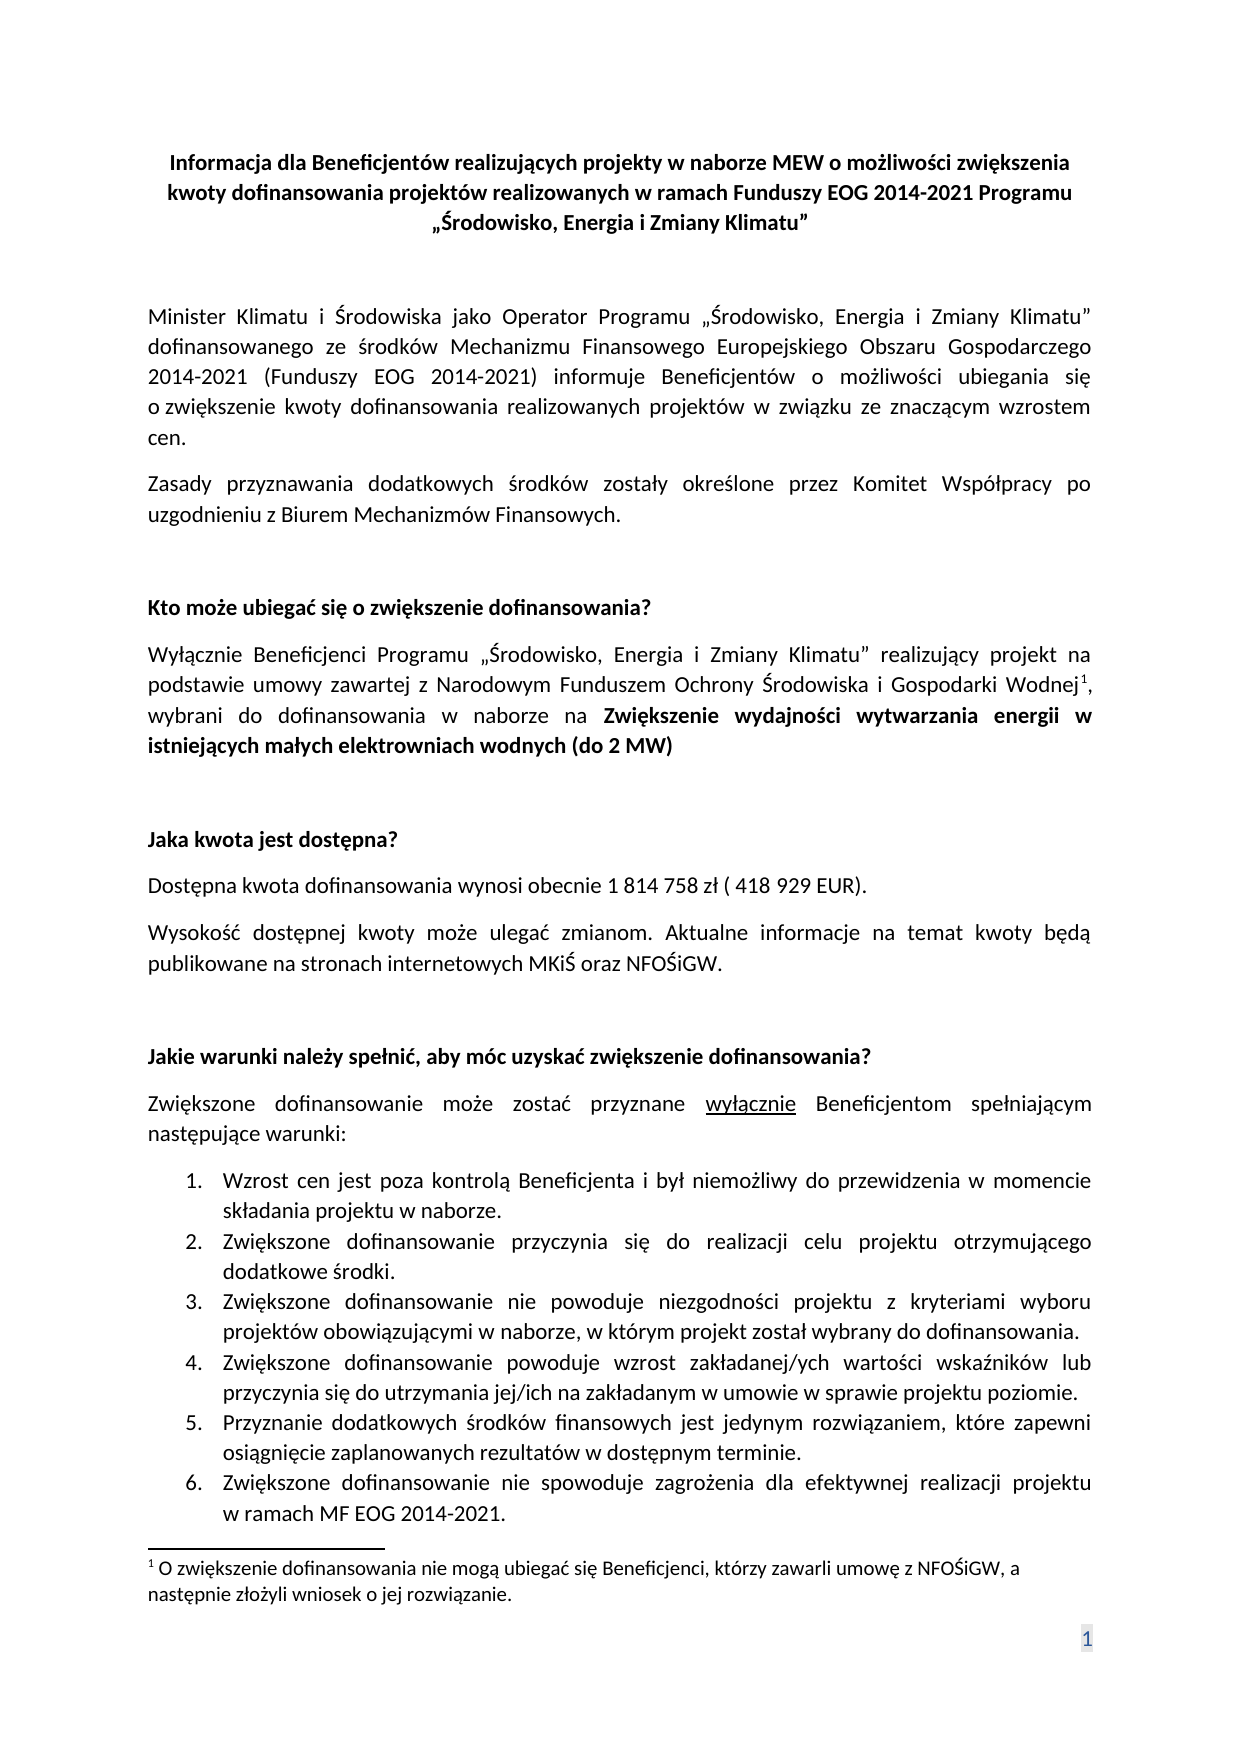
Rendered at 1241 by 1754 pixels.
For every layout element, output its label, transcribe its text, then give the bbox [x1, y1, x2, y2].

list Wzrost cen jest poza kontrolą Beneficjenta i był niemożliwy do przewidzenia w momencie składania projektu w naborze. [185, 1166, 1093, 1224]
list Zwiększone dofinansowanie powoduje wzrost zakładanej/ych wartości wskaźników lub przyczynia się do utrzymania jej/ich na zakładanym w umowie w sprawie projektu poziomie. [185, 1348, 1093, 1406]
text Kto może ubiegać się o zwiększenie dofinansowania? [148, 593, 1093, 621]
text Minister Klimatu i Środowiska jako Operator Programu „Środowisko, Energia i Zmiany Klimatu” dofinansowanego ze środków Mechanizmu Finansowego Europejskiego Obszaru Gospodarczego 2014-2021 (Funduszy EOG 2014-2021) informuje Beneficjentów o możliwości ubiegania się o zwiększenie kwoty dofinansowania realizowanych projektów w związku ze znaczącym wzrostem cen. [148, 302, 1093, 451]
text Informacja dla Beneficjentów realizujących projekty w naborze MEW o możliwości zwiększenia kwoty dofinansowania projektów realizowanych w ramach Funduszy EOG 2014-2021 Programu „Środowisko, Energia i Zmiany Klimatu” [148, 148, 1093, 236]
text Jakie warunki należy spełnić, aby móc uzyskać zwiększenie dofinansowania? [148, 1042, 1093, 1070]
text Jaka kwota jest dostępna? [148, 825, 1093, 853]
list Zwiększone dofinansowanie przyczynia się do realizacji celu projektu otrzymującego dodatkowe środki. [185, 1227, 1093, 1285]
list Przyznanie dodatkowych środków finansowych jest jedynym rozwiązaniem, które zapewni osiągnięcie zaplanowanych rezultatów w dostępnym terminie. [185, 1408, 1093, 1466]
text Zwiększone dofinansowanie może zostać przyznane wyłącznie Beneficjentom spełniającym następujące warunki: [148, 1089, 1093, 1147]
text Wysokość dostępnej kwoty może ulegać zmianom. Aktualne informacje na temat kwoty będą publikowane na stronach internetowych MKiŚ oraz NFOŚiGW. [148, 918, 1093, 977]
list Zwiększone dofinansowanie nie spowoduje zagrożenia dla efektywnej realizacji projektu w ramach MF EOG 2014-2021. [185, 1468, 1093, 1527]
text Zasady przyznawania dodatkowych środków zostały określone przez Komitet Współpracy po uzgodnieniu z Biurem Mechanizmów Finansowych. [148, 469, 1093, 528]
text Dostępna kwota dofinansowania wynosi obecnie 1 814 758 zł ( 418 929 EUR). [148, 872, 1093, 899]
list Zwiększone dofinansowanie nie powoduje niezgodności projektu z kryteriami wyboru projektów obowiązującymi w naborze, w którym projekt został wybrany do dofinansowania. [185, 1287, 1093, 1345]
text Wyłącznie Beneficjenci Programu „Środowisko, Energia i Zmiany Klimatu” realizujący projekt na podstawie umowy zawartej z Narodowym Funduszem Ochrony Środowiska i Gospodarki Wodnej, wybrani do dofinansowania w naborze na Zwiększenie wydajności wytwarzania energii w istniejących małych elektrowniach wodnych (do 2 MW) [148, 640, 1093, 759]
